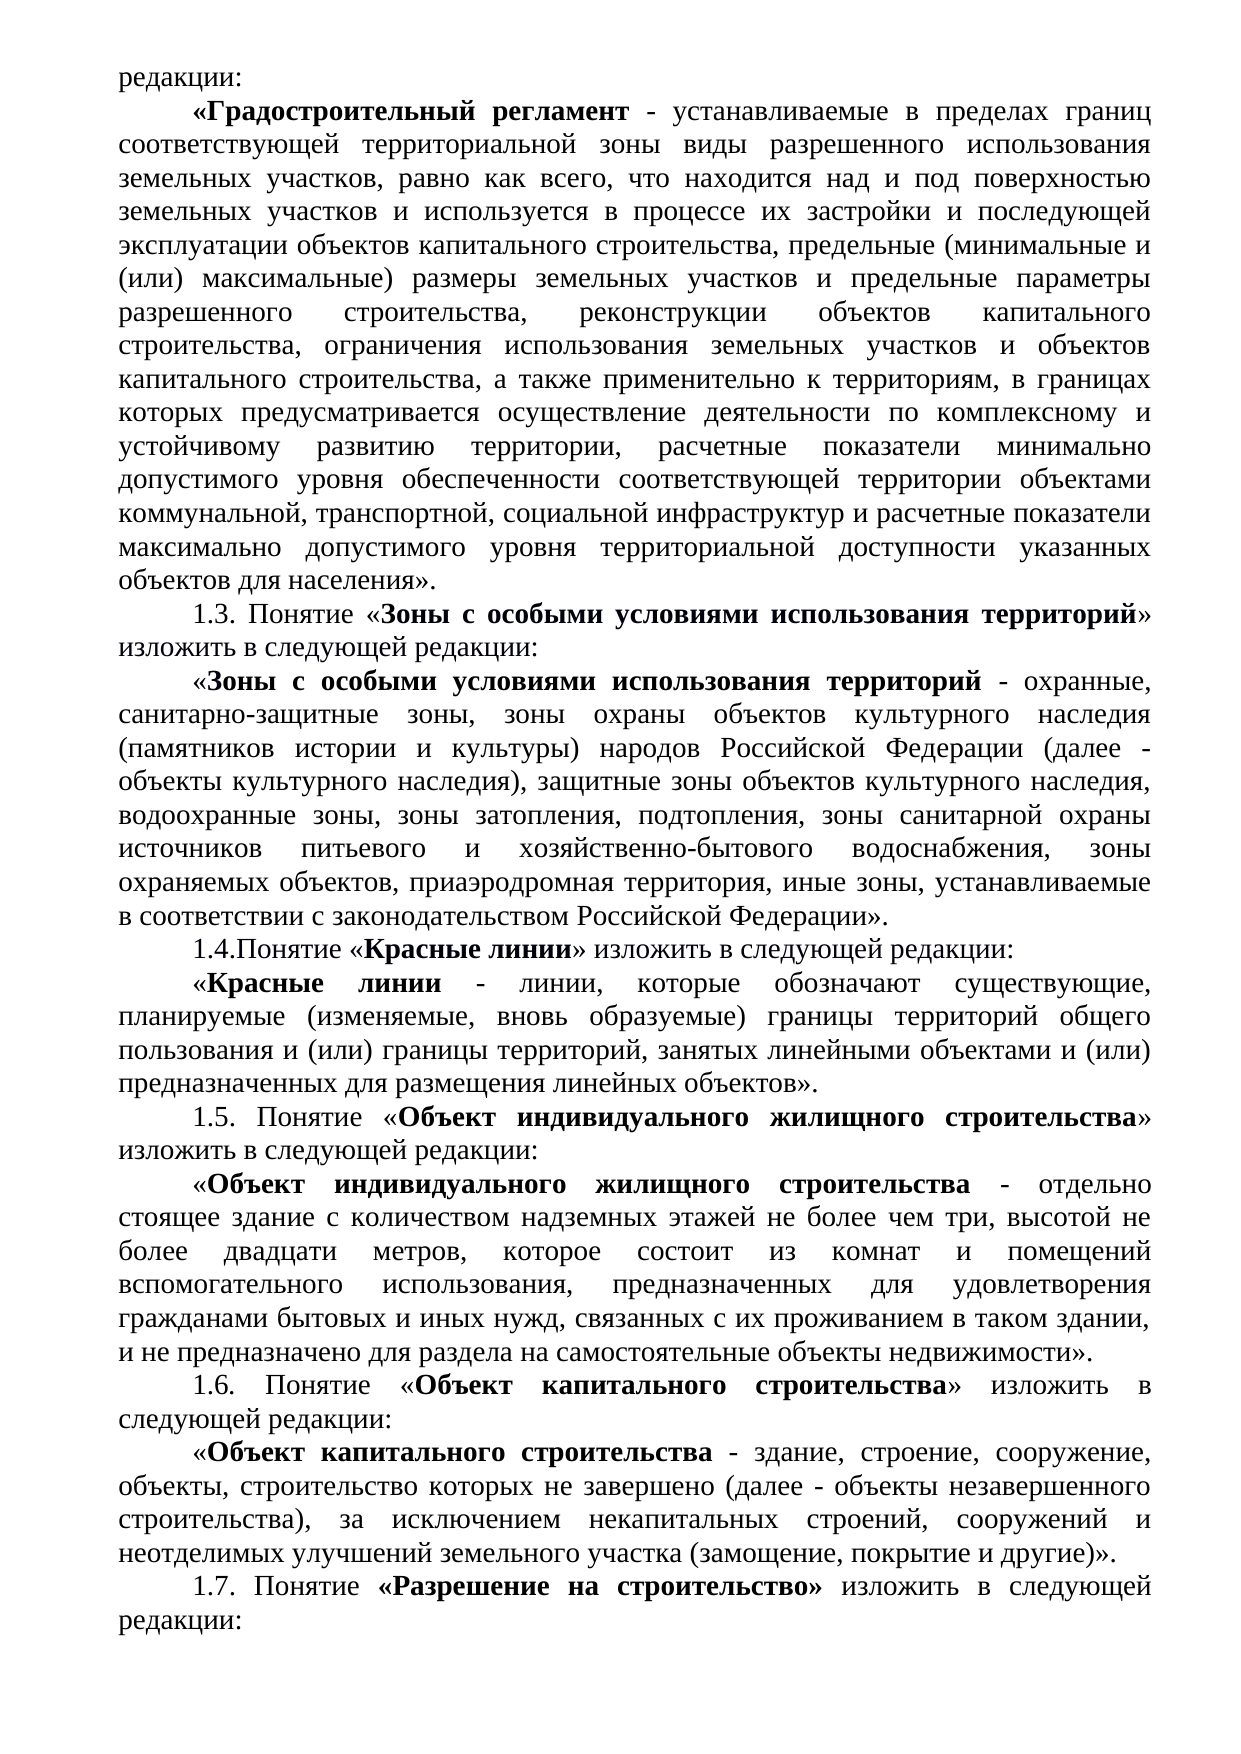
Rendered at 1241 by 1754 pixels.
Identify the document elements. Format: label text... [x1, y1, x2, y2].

text «Объект индивидуального жилищного строительства - отдельно стоящее здание с количеством надземных этажей не более чем три, высотой не более двадцати метров, которое состоит из комнат и помещений вспомогательного использования, предназначенных для удовлетворения гражданами бытовых и иных нужд, связанных с их проживанием в таком здании, и не предназначено для раздела на самостоятельные объекты недвижимости». [118, 1166, 1152, 1367]
text «Градостроительный регламент - устанавливаемые в пределах границ соответствующей территориальной зоны виды разрешенного использования земельных участков, равно как всего, что находится над и под поверхностью земельных участков и используется в процессе их застройки и последующей эксплуатации объектов капитального строительства, предельные (минимальные и (или) максимальные) размеры земельных участков и предельные параметры разрешенного строительства, реконструкции объектов капитального строительства, ограничения использования земельных участков и объектов капитального строительства, а также применительно к территориям, в границах которых предусматривается осуществление деятельности по комплексному и устойчивому развитию территории, расчетные показатели минимально допустимого уровня обеспеченности соответствующей территории объектами коммунальной, транспортной, социальной инфраструктур и расчетные показатели максимально допустимого уровня территориальной доступности указанных объектов для населения». [118, 93, 1152, 596]
text «Зоны с особыми условиями использования территорий - охранные, санитарно-защитные зоны, зоны охраны объектов культурного наследия (памятников истории и культуры) народов Российской Федерации (далее - объекты культурного наследия), защитные зоны объектов культурного наследия, водоохранные зоны, зоны затопления, подтопления, зоны санитарной охраны источников питьевого и хозяйственно-бытового водоснабжения, зоны охраняемых объектов, приаэродромная территория, иные зоны, устанавливаемые в соответствии с законодательством Российской Федерации». [118, 663, 1152, 931]
text «Красные линии - линии, которые обозначают существующие, планируемые (изменяемые, вновь образуемые) границы территорий общего пользования и (или) границы территорий, занятых линейными объектами и (или) предназначенных для размещения линейных объектов». [118, 965, 1152, 1099]
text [118, 59, 1152, 93]
text 1.7. Понятие «Разрешение на строительство» изложить в следующей редакции: [118, 1568, 1152, 1636]
text «Объект капитального строительства - здание, строение, сооружение, объекты, строительство которых не завершено (далее - объекты незавершенного строительства), за исключением некапитальных строений, сооружений и неотделимых улучшений земельного участка (замощение, покрытие и другие)». [118, 1434, 1152, 1568]
text 1.5. Понятие «Объект индивидуального жилищного строительства» изложить в следующей редакции: [118, 1099, 1152, 1166]
text 1.3. Понятие «Зоны с особыми условиями использования территорий» изложить в следующей редакции: [118, 596, 1152, 663]
text 1.6. Понятие «Объект капитального строительства» изложить в следующей редакции: [118, 1367, 1152, 1434]
text 1.4.Понятие «Красные линии» изложить в следующей редакции: [118, 931, 1152, 965]
